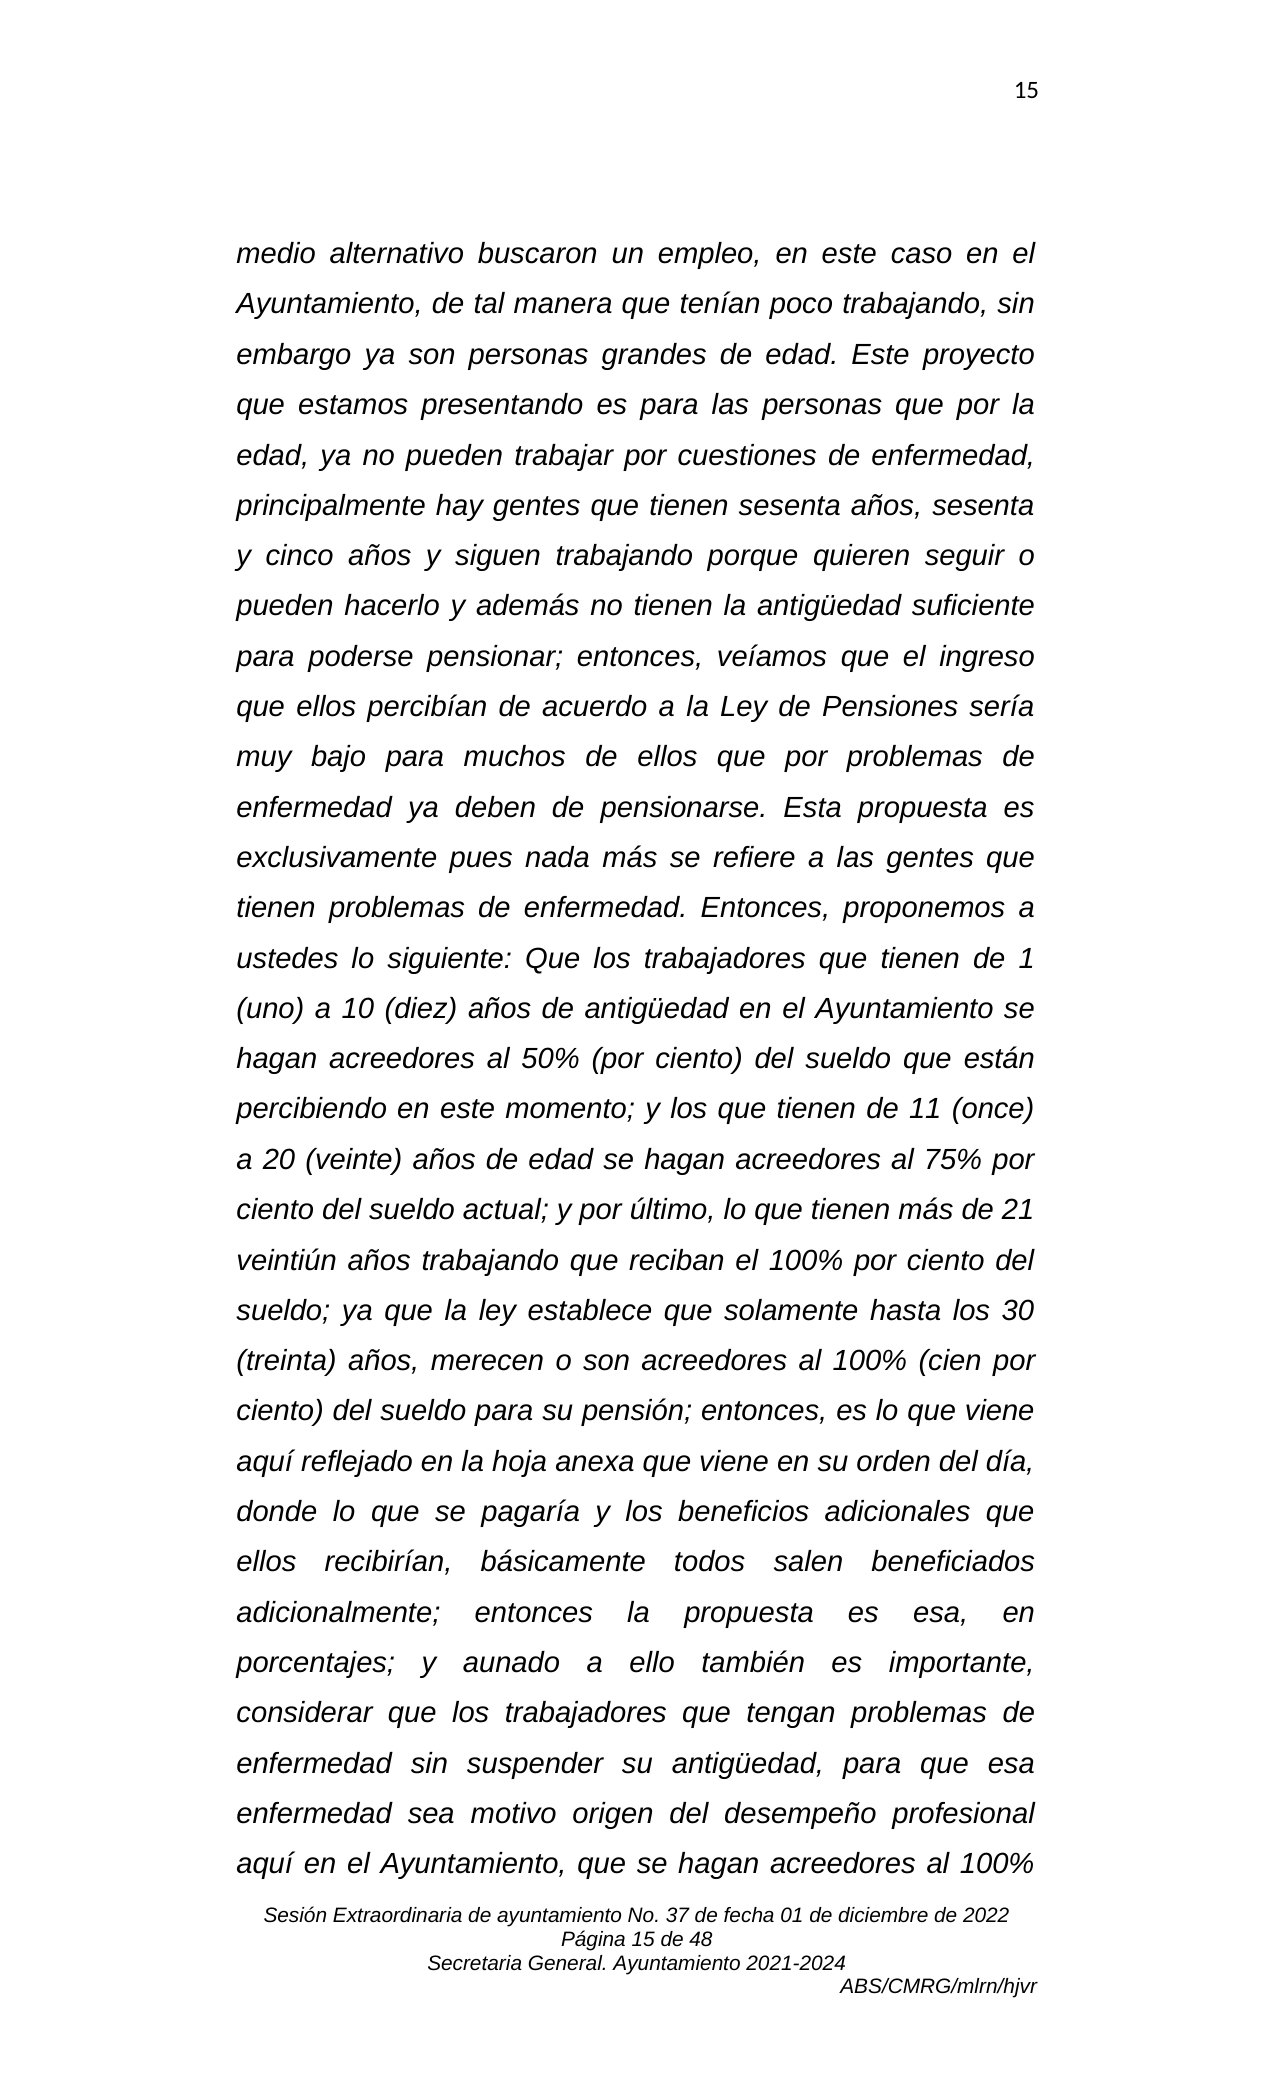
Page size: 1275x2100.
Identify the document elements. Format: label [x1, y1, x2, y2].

text [236, 236, 1039, 1880]
